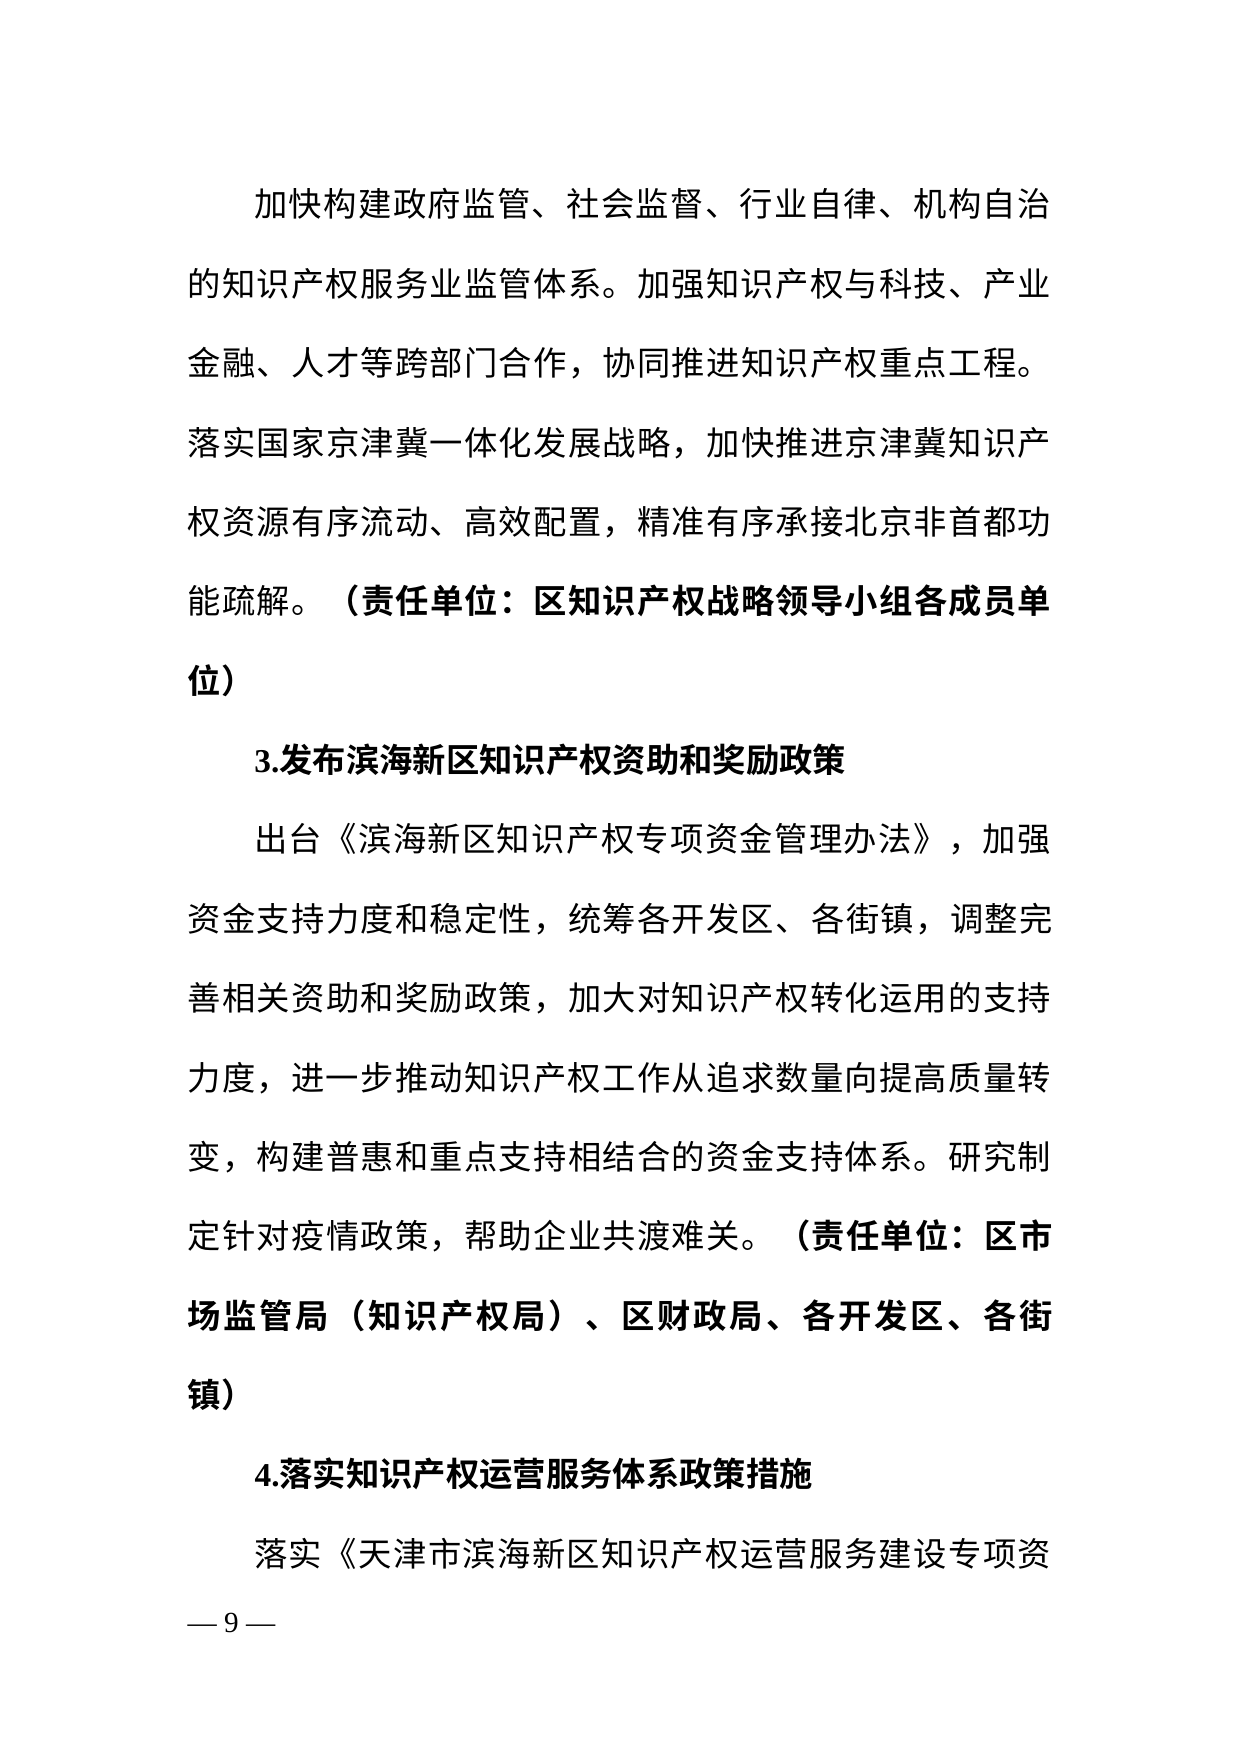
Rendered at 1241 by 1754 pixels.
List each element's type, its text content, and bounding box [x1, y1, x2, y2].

text 4.落实知识产权运营服务体系政策措施 [187, 1433, 1053, 1512]
text 加快构建政府监管、社会监督、行业自律、机构自治的知识产权服务业监管体系。加强知识产权与科技、产业、金融、人才等跨部门合作，协同推进知识产权重点工程。落实国家京津冀一体化发展战略，加快推进京津冀知识产权资源有序流动、高效配置，精准有序承接北京非首都功能疏解。（责任单位：区知识产权战略领导小组各成员单位） [187, 163, 1053, 718]
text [187, 1512, 1053, 1591]
text 出台《滨海新区知识产权专项资金管理办法》，加强资金支持力度和稳定性，统筹各开发区、各街镇，调整完善相关资助和奖励政策，加大对知识产权转化运用的支持力度，进一步推动知识产权工作从追求数量向提高质量转变，构建普惠和重点支持相结合的资金支持体系。研究制定针对疫情政策，帮助企业共渡难关。（责任单位：区市场监管局（知识产权局）、区财政局、各开发区、各街镇） [187, 798, 1053, 1433]
text 3.发布滨海新区知识产权资助和奖励政策 [187, 718, 1053, 798]
